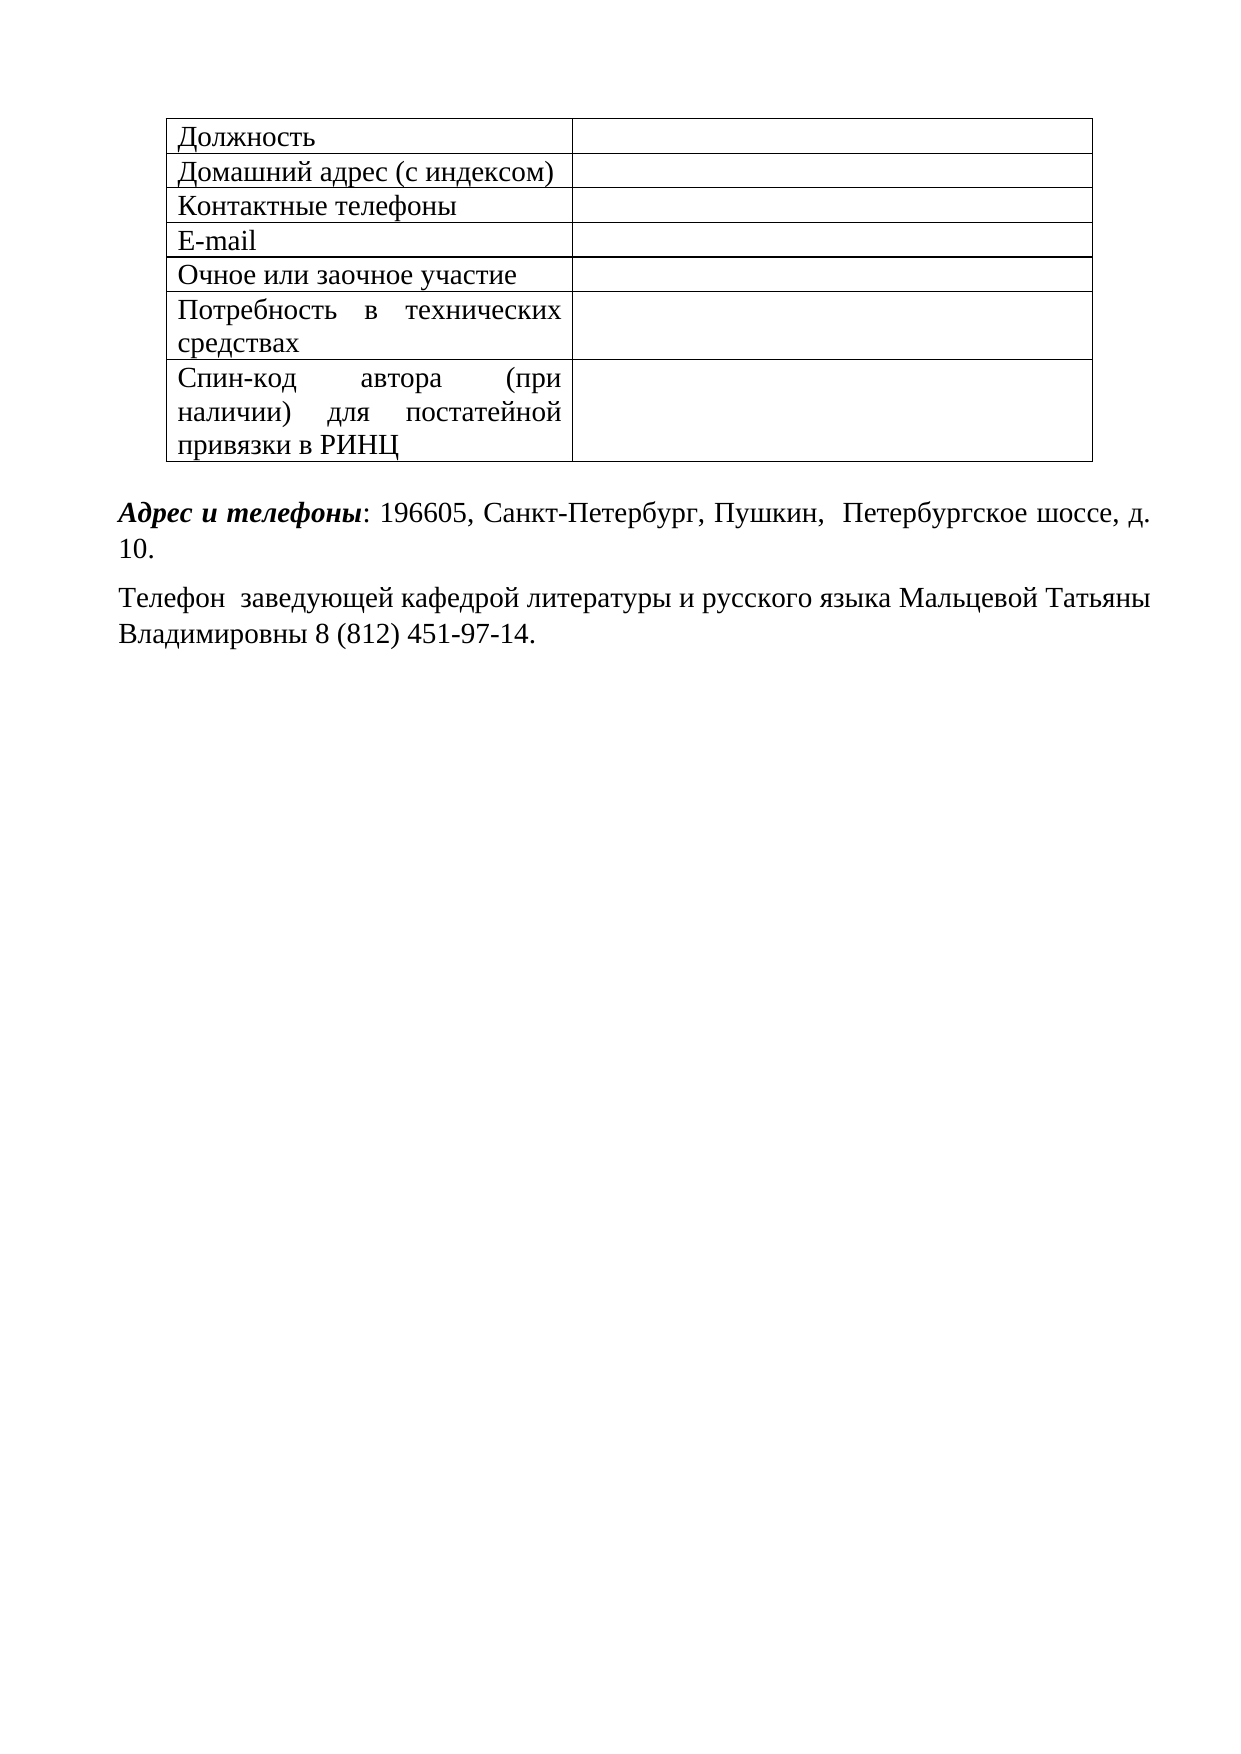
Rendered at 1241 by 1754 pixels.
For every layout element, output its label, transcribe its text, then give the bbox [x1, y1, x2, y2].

text Телефон заведующей кафедрой литературы и русского языка Мальцевой Татьяны Владимировны 8 (812) 451-97-14. [118, 580, 1152, 650]
table_cell [573, 154, 1092, 187]
table_cell [573, 258, 1092, 291]
table_cell Контактные телефоны [167, 188, 572, 222]
table_cell [573, 360, 1092, 461]
table_cell [573, 188, 1092, 222]
table_cell Очное или заочное участие [167, 258, 572, 291]
table_cell Домашний адрес (с индексом) [167, 154, 572, 187]
table_cell [573, 292, 1092, 359]
table_cell Потребность в технических средствах [167, 292, 572, 359]
table_cell Спин-код автора (при наличии) для постатейной привязки в РИНЦ [167, 360, 572, 461]
table_cell E-mail [167, 223, 572, 256]
text Адрес и телефоны: 196605, Санкт-Петербург, Пушкин, Петербургское шоссе, д. 10. [118, 495, 1152, 565]
table_cell [573, 119, 1092, 153]
table_cell Должность [167, 119, 572, 153]
table_cell [573, 223, 1092, 256]
